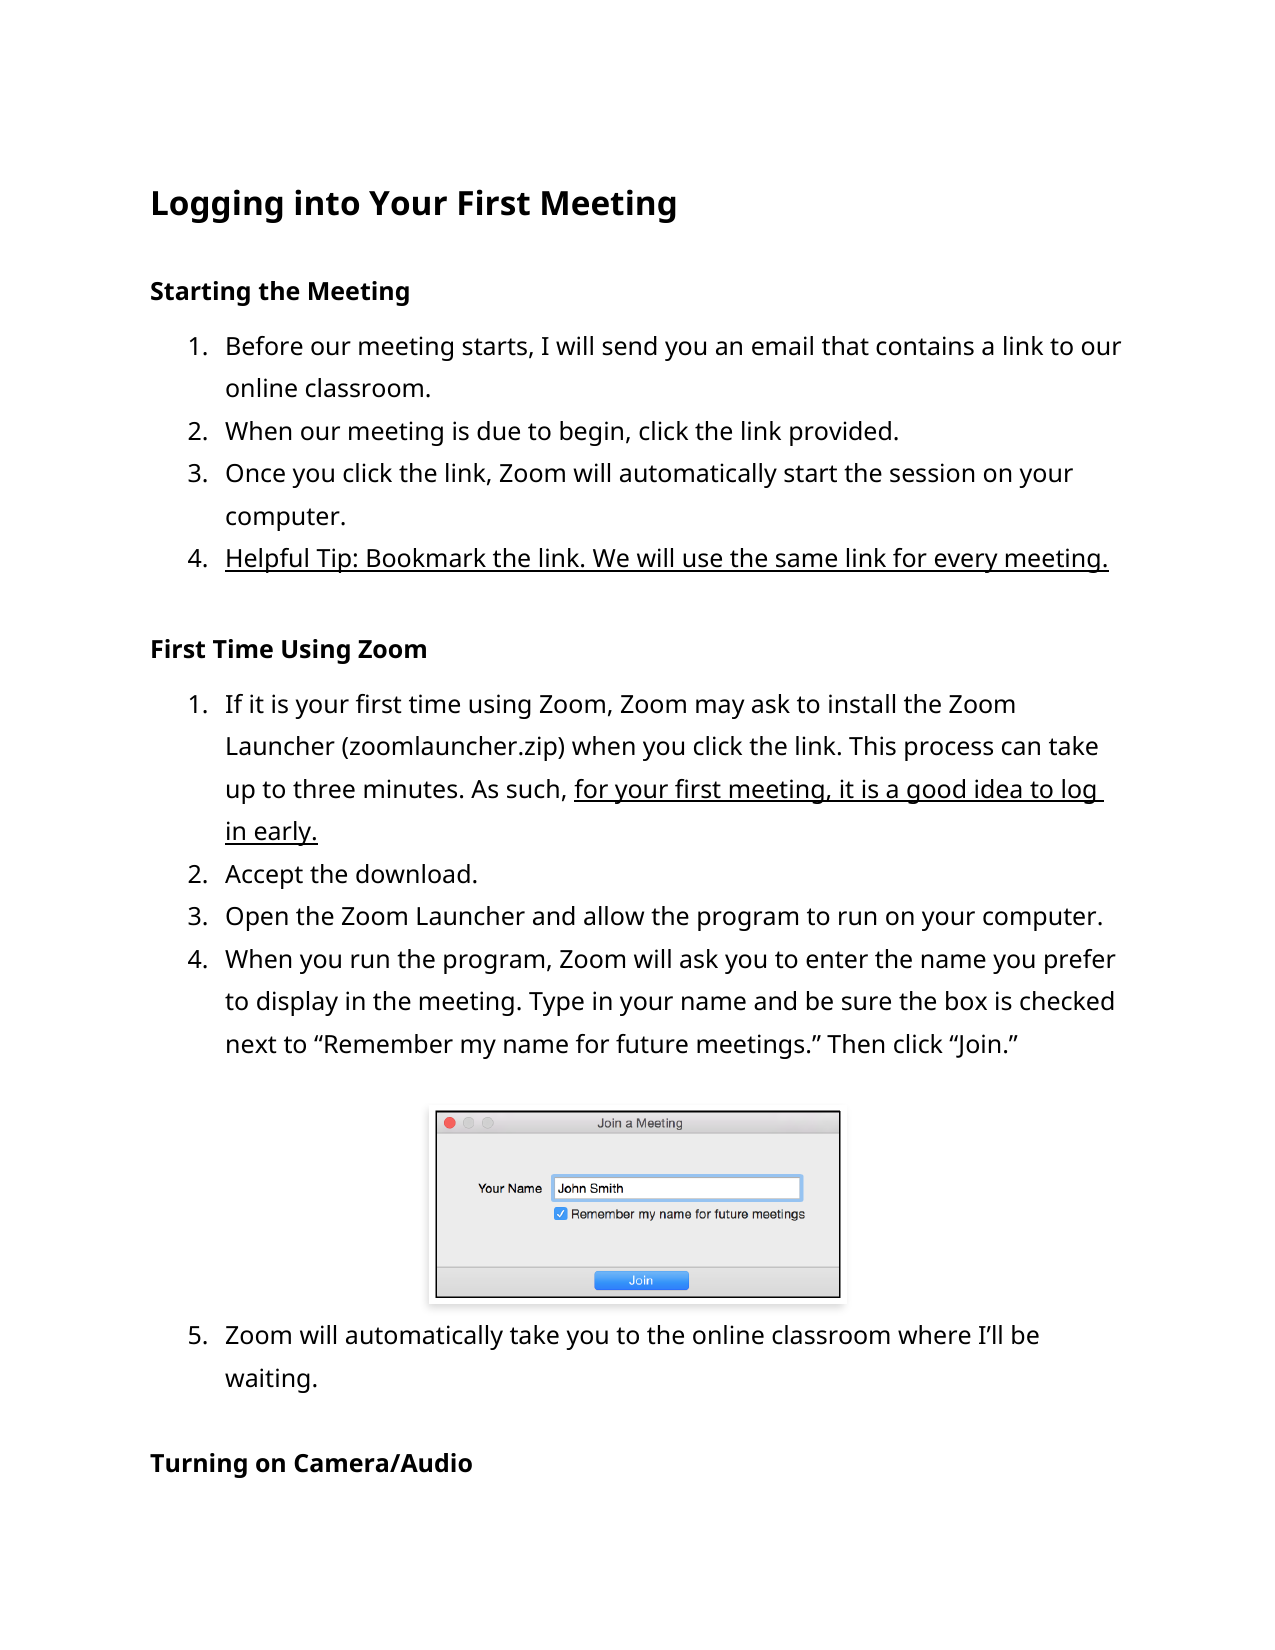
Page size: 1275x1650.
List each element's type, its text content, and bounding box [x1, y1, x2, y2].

list Open the Zoom Launcher and allow the program to run on your computer. [187, 899, 1125, 933]
list If it is your first time using Zoom, Zoom may ask to install the Zoom Launcher (zoomlauncher.zip) when you click the link. This process can take up to three minutes. As such, for your first meeting, it is a good idea to log in early. [187, 686, 1125, 848]
list Before our meeting starts, I will send you an email that contains a link to our online classroom. [187, 328, 1125, 405]
text Turning on Camera/Audio [150, 1445, 1125, 1479]
list Accept the download. [187, 856, 1125, 891]
text Starting the Meeting [150, 273, 1125, 307]
text Logging into Your First Meeting [150, 180, 1125, 225]
list Helpful Tip: Bookmark the link. We will use the same link for every meeting. [187, 541, 1125, 575]
list When you run the program, Zoom will ask you to enter the name you prefer to display in the meeting. Type in your name and be sure the box is checked next to “Remember my name for future meetings.” Then click “Join.” [187, 941, 1125, 1061]
picture [429, 1105, 847, 1304]
list When our meeting is due to begin, click the link provided. [187, 413, 1125, 447]
text First Time Using Zoom [150, 631, 1125, 666]
list Zoom will automatically take you to the online classroom where I’ll be waiting. [187, 1318, 1125, 1394]
list Once you click the link, Zoom will automatically start the session on your computer. [187, 456, 1125, 532]
